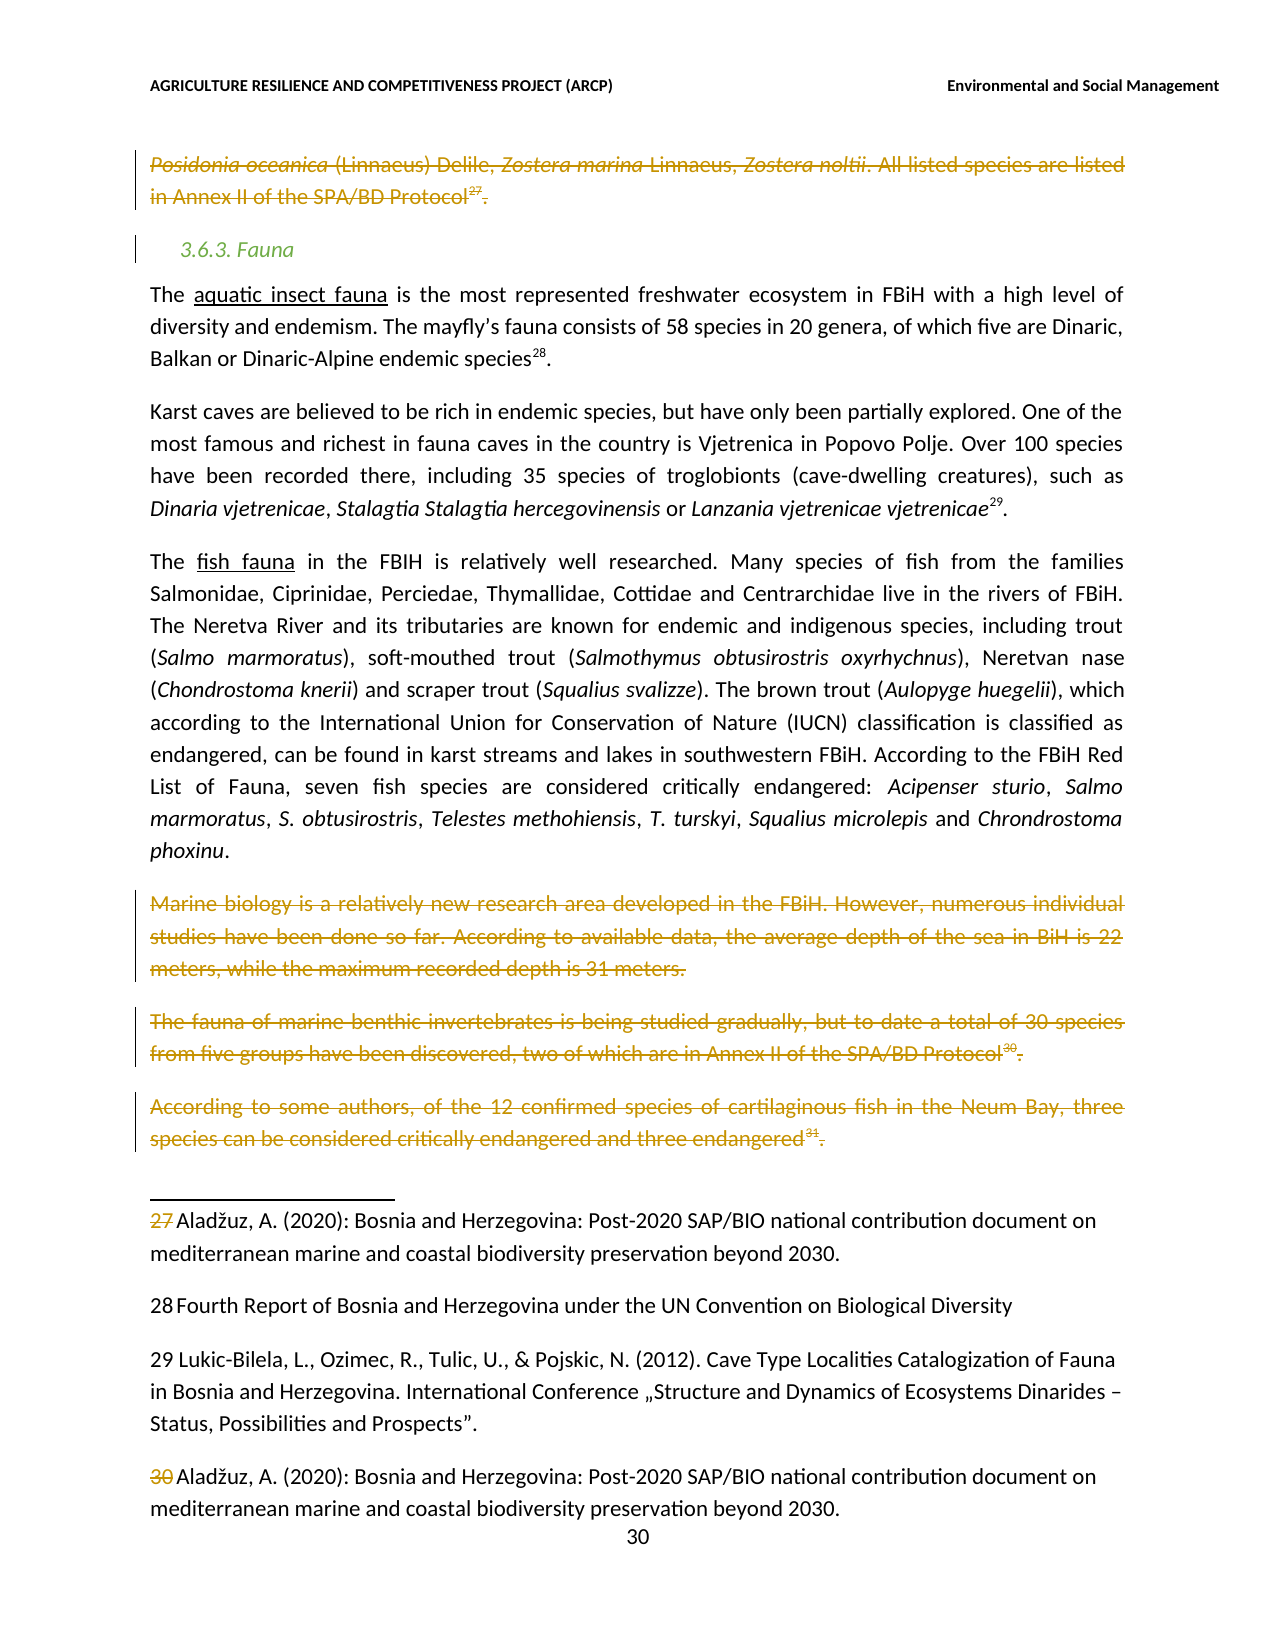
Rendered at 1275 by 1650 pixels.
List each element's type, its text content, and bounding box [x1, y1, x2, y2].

text The fish fauna in the FBIH is relatively well researched. Many species of fish from the families Salmonidae, Ciprinidae, Perciedae, Thymallidae, Cottidae and Centrarchidae live in the rivers of FBiH. The Neretva River and its tributaries are known for endemic and indigenous species, including trout (Salmo marmoratus), soft-mouthed trout (Salmothymus obtusirostris oxyrhychnus), Neretvan nase (Chondrostoma knerii) and scraper trout (Squalius svalizze). The brown trout (Aulopyge huegelii), which according to the International Union for Conservation of Nature (IUCN) classification is classified as endangered, can be found in karst streams and lakes in southwestern FBiH. According to the FBiH Red List of Fauna, seven fish species are considered critically endangered: Acipenser sturio, Salmo marmoratus, S. obtusirostris, Telestes methohiensis, T. turskyi, Squalius microlepis and Chrondrostoma phoxinu. [150, 547, 1125, 864]
text The aquatic insect fauna is the most represented freshwater ecosystem in FBiH with a high level of diversity and endemism. The mayfly’s fauna consists of 58 species in 20 genera, of which five are Dinaric, Balkan or Dinaric-Alpine endemic species. [150, 280, 1125, 372]
text Karst caves are believed to be rich in endemic species, but have only been partially explored. One of the most famous and richest in fauna caves in the country is Vjetrenica in Popovo Polje. Over 100 species have been recorded there, including 35 species of troglobionts (cave-dwelling creatures), such as Dinaria vjetrenicae, Stalagtia Stalagtia hercegovinensis or Lanzania vjetrenicae vjetrenicae. [150, 397, 1125, 522]
subtitle 3.6.3. Fauna [179, 235, 1125, 263]
